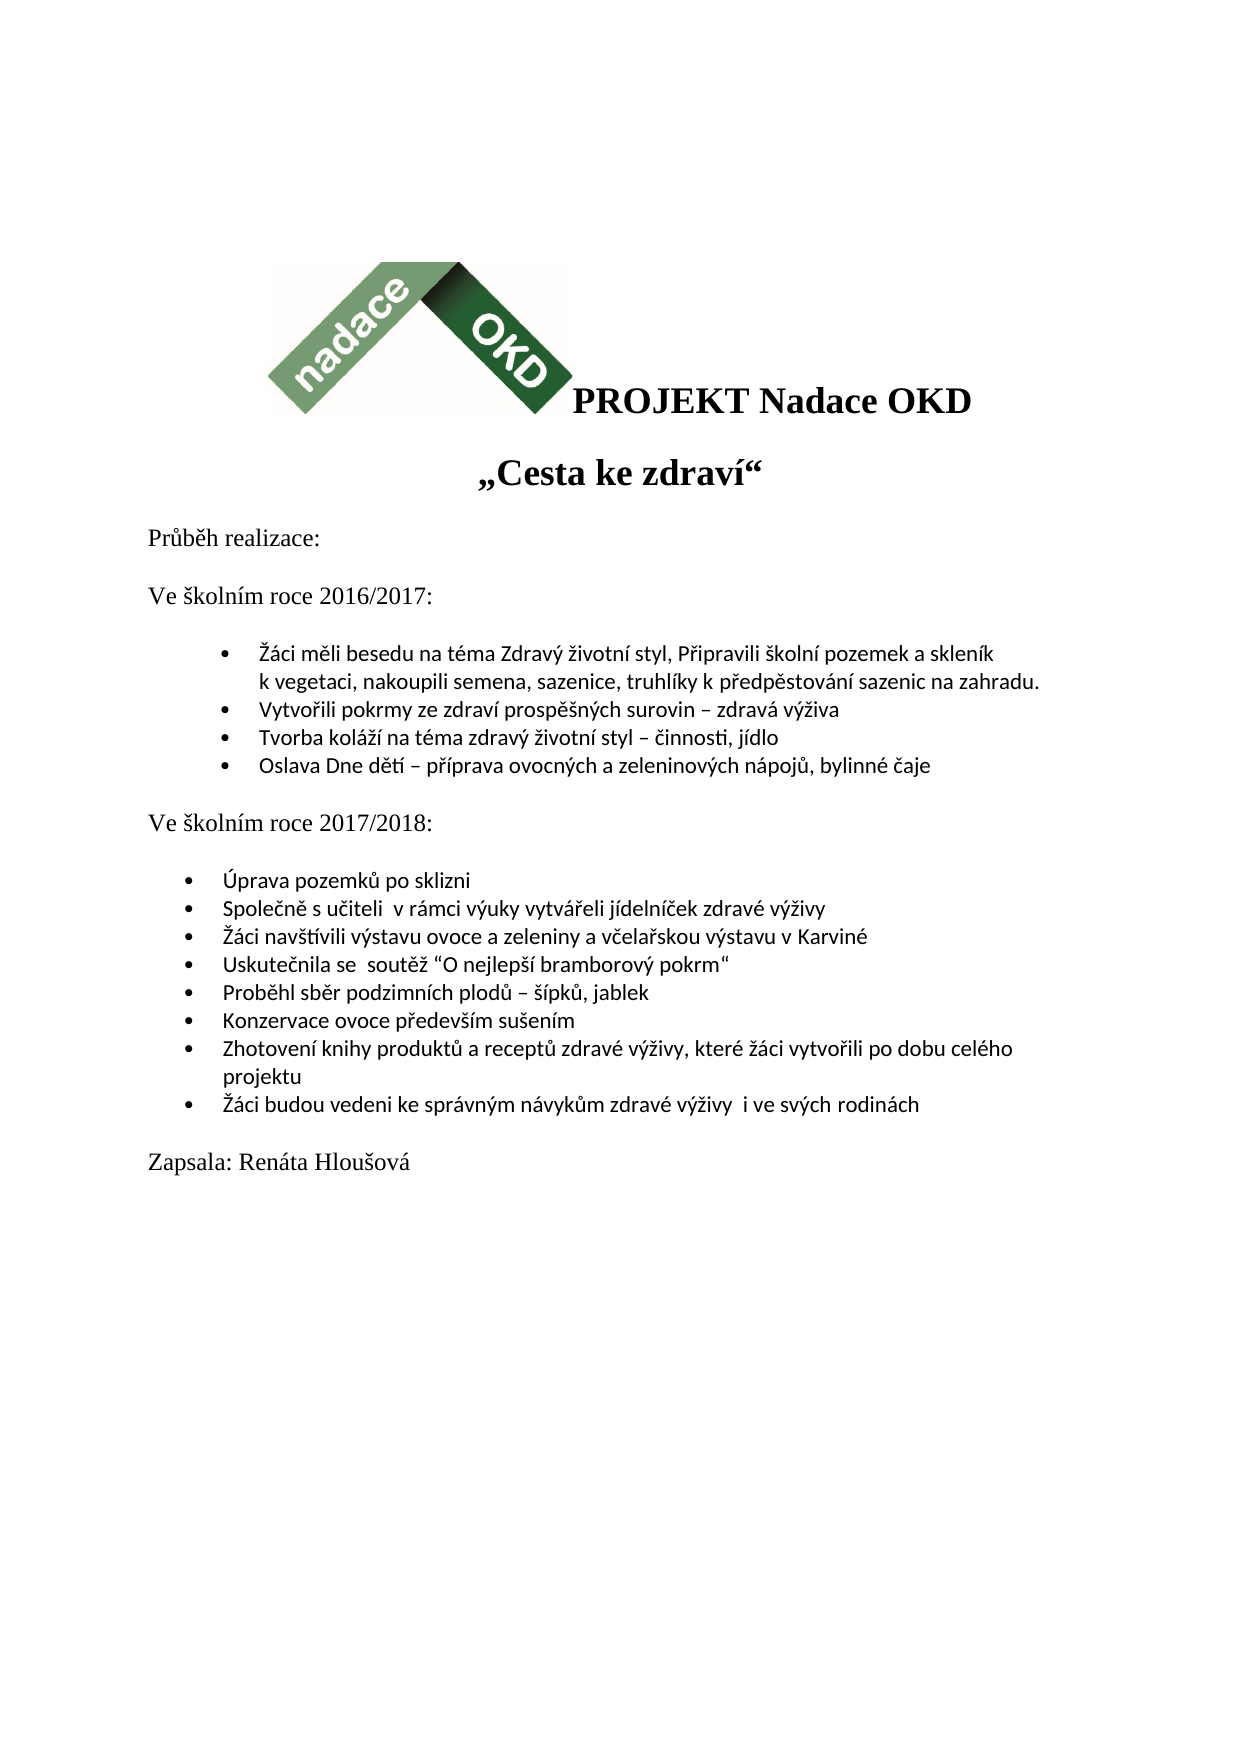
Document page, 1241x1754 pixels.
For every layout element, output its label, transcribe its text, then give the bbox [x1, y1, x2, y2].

list Proběhl sběr podzimních plodů – šípků, jablek [185, 978, 1093, 1006]
list Zhotovení knihy produktů a receptů zdravé výživy, které žáci vytvořili po dobu celého projektu [185, 1034, 1093, 1090]
subtitle „Cesta ke zdraví“ [148, 451, 1093, 494]
list Žáci budou vedeni ke správným návykům zdravé výživy i ve svých rodinách [185, 1090, 1093, 1118]
list Žáci navštívili výstavu ovoce a zeleniny a včelařskou výstavu v Karviné [185, 922, 1093, 950]
text Zapsala: Renáta Hloušová [148, 1147, 1093, 1176]
text Průběh realizace: [148, 523, 1093, 552]
list Společně s učiteli v rámci výuky vytvářeli jídelníček zdravé výživy [185, 894, 1093, 922]
list Tvorba koláží na téma zdravý životní styl – činnosti, jídlo [221, 723, 1093, 751]
list Konzervace ovoce především sušením [185, 1006, 1093, 1034]
list Žáci měli besedu na téma Zdravý životní styl, Připravili školní pozemek a skleník k vegetaci, nakoupili semena, sazenice, truhlíky k předpěstování sazenic na zahradu. [221, 639, 1093, 695]
picture [267, 262, 573, 414]
text Ve školním roce 2017/2018: [148, 808, 1093, 837]
text Ve školním roce 2016/2017: [148, 581, 1093, 610]
list Úprava pozemků po sklizni [185, 866, 1093, 894]
list Uskutečnila se soutěž “O nejlepší bramborový pokrm“ [185, 950, 1093, 978]
list Vytvořili pokrmy ze zdraví prospěšných surovin – zdravá výživa [221, 695, 1093, 723]
list Oslava Dne dětí – příprava ovocných a zeleninových nápojů, bylinné čaje [221, 751, 1093, 779]
